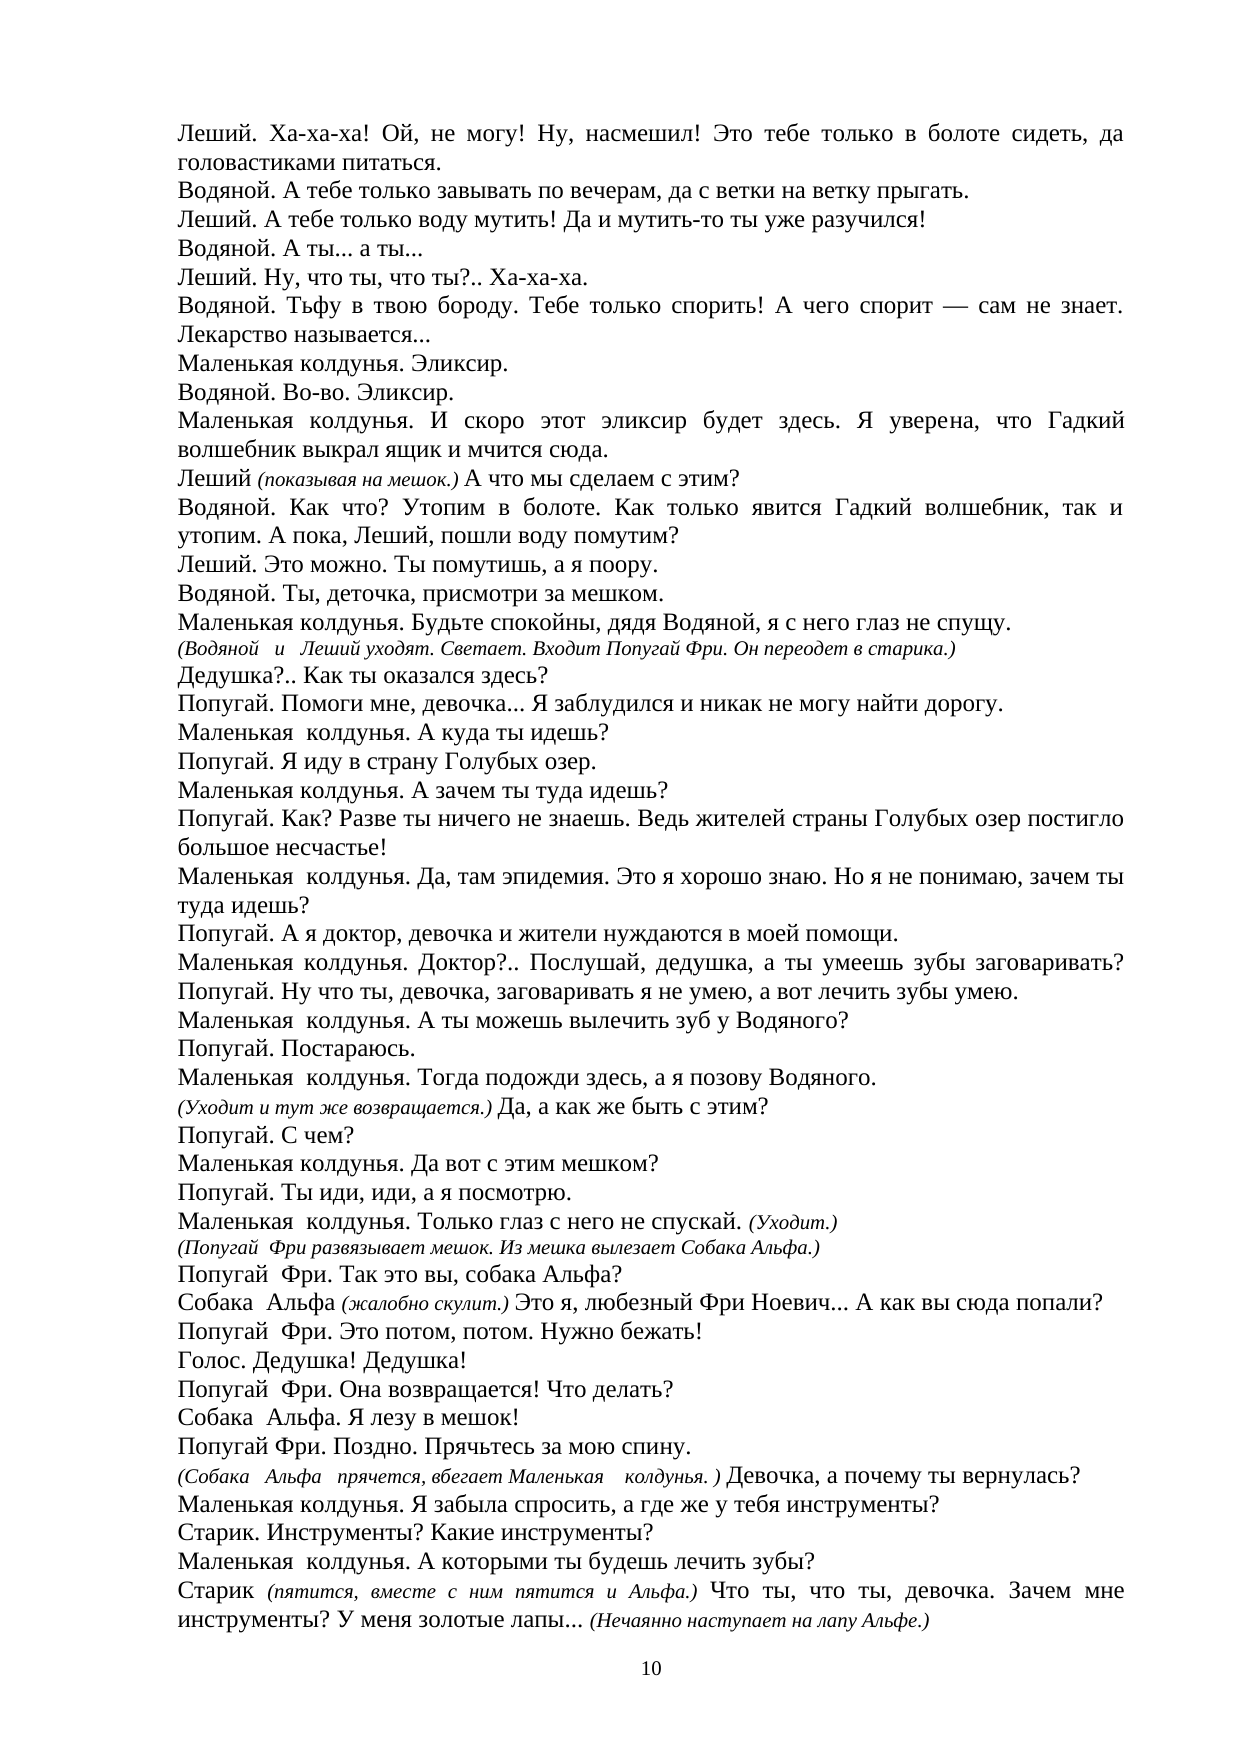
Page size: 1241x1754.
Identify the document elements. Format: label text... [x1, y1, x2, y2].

text Маленькая колдунья. А зачем ты туда идешь? [177, 775, 1125, 803]
text Водяной. А тебе только завывать по вечерам, да с ветки на ветку прыгать. [177, 176, 1125, 204]
text (Попугай Фри развязывает мешок. Из мешка вылезает Собака Альфа.) [177, 1235, 1125, 1259]
text Старик (пятится, вместе с ним пятится и Альфа.) Что ты, что ты, девочка. Зачем мне инструменты? У меня золотые лапы... (Нечаянно наступает на лапу Альфе.) [177, 1575, 1125, 1632]
text Маленькая колдунья. А которыми ты будешь лечить зубы? [177, 1546, 1125, 1575]
text Водяной. Как что? Утопим в болоте. Как только явится Гадкий волшебник, так и утопим. А пока, Леший, пошли воду помутим? [177, 492, 1125, 549]
text Маленькая колдунья. А куда ты идешь? [177, 717, 1125, 746]
text Леший. Это можно. Ты помутишь, а я поору. [177, 549, 1125, 578]
text Попугай. С чем? [177, 1120, 1125, 1148]
text Леший. Ну, что ты, что ты?.. Ха-ха-ха. [177, 262, 1125, 291]
text Попугай. А я доктор, девочка и жители нуждаются в моей помощи. [177, 918, 1125, 947]
text Маленькая колдунья. Будьте спокойны, дядя Водяной, я с него глаз не спущу. [177, 607, 1125, 636]
text Попугай. Ты иди, иди, а я посмотрю. [177, 1177, 1125, 1206]
text Попугай Фри. Она возвращается! Что делать? [177, 1374, 1125, 1402]
text Попугай. Помоги мне, девочка... Я заблудился и никак не могу найти дорогу. [177, 688, 1125, 717]
text Маленькая колдунья. И скоро этот эликсир будет здесь. Я уверена, что Гадкий волшебник выкрал ящик и мчится сюда. [177, 406, 1125, 463]
text Попугай Фри. Поздно. Прячьтесь за мою спину. [177, 1431, 1125, 1460]
text Маленькая колдунья. Да, там эпидемия. Это я хорошо знаю. Но я не понимаю, зачем ты туда идешь? [177, 861, 1125, 918]
text Леший. А тебе только воду мутить! Да и мутить-то ты уже разучился! [177, 204, 1125, 233]
text Маленькая колдунья. Эликсир. [177, 348, 1125, 377]
text Собака Альфа (жалобно скулит.) Это я, любезный Фри Ноевич... А как вы сюда попали? [177, 1287, 1125, 1316]
text Маленькая колдунья. А ты можешь вылечить зуб у Водяного? [177, 1005, 1125, 1033]
text Маленькая колдунья. Я забыла спросить, а где же у тебя инструменты? [177, 1489, 1125, 1517]
text Леший. Ха-ха-ха! Ой, не могу! Ну, насмешил! Это тебе только в болоте сидеть, да головастиками питаться. [177, 118, 1125, 176]
text Попугай. Я иду в страну Голубых озер. [177, 746, 1125, 775]
text Водяной. Ты, деточка, присмотри за мешком. [177, 578, 1125, 607]
text (Уходит и тут же возвращается.) Да, а как же быть с этим? [177, 1091, 1125, 1120]
text Попугай. Постараюсь. [177, 1033, 1125, 1062]
text (Водяной и Леший уходят. Светает. Входит Попугай Фри. Он переодет в старика.) [177, 636, 1125, 660]
text Голос. Дедушка! Дедушка! [177, 1345, 1125, 1374]
text Собака Альфа. Я лезу в мешок! [177, 1402, 1125, 1431]
text Водяной. А ты... а ты... [177, 233, 1125, 262]
text Водяной. Тьфу в твою бороду. Тебе только спорить! А чего спорит — сам не знает. Лекарство называется... [177, 291, 1125, 348]
text Попугай Фри. Это потом, потом. Нужно бежать! [177, 1316, 1125, 1345]
text Попугай. Как? Разве ты ничего не знаешь. Ведь жителей страны Голубых озер постигло большое несчастье! [177, 803, 1125, 861]
text Водяной. Во-во. Эликсир. [177, 377, 1125, 406]
text Дедушка?.. Как ты оказался здесь? [177, 660, 1125, 688]
text Маленькая колдунья. Да вот с этим мешком? [177, 1148, 1125, 1177]
text Маленькая колдунья. Только глаз с него не спускай. (Уходит.) [177, 1206, 1125, 1235]
text (Собака Альфа прячется, вбегает Маленькая колдунья. ) Девочка, а почему ты вернулась? [177, 1460, 1125, 1489]
text Леший (показывая на мешок.) А что мы сделаем с этим? [177, 463, 1125, 492]
text Маленькая колдунья. Доктор?.. Послушай, дедушка, а ты умеешь зубы заговаривать? Попугай. Ну что ты, девочка, заговаривать я не умею, а вот лечить зубы умею. [177, 947, 1125, 1005]
text Попугай Фри. Так это вы, собака Альфа? [177, 1259, 1125, 1287]
text Старик. Инструменты? Какие инструменты? [177, 1517, 1125, 1546]
text Маленькая колдунья. Тогда подожди здесь, а я позову Водяного. [177, 1062, 1125, 1091]
